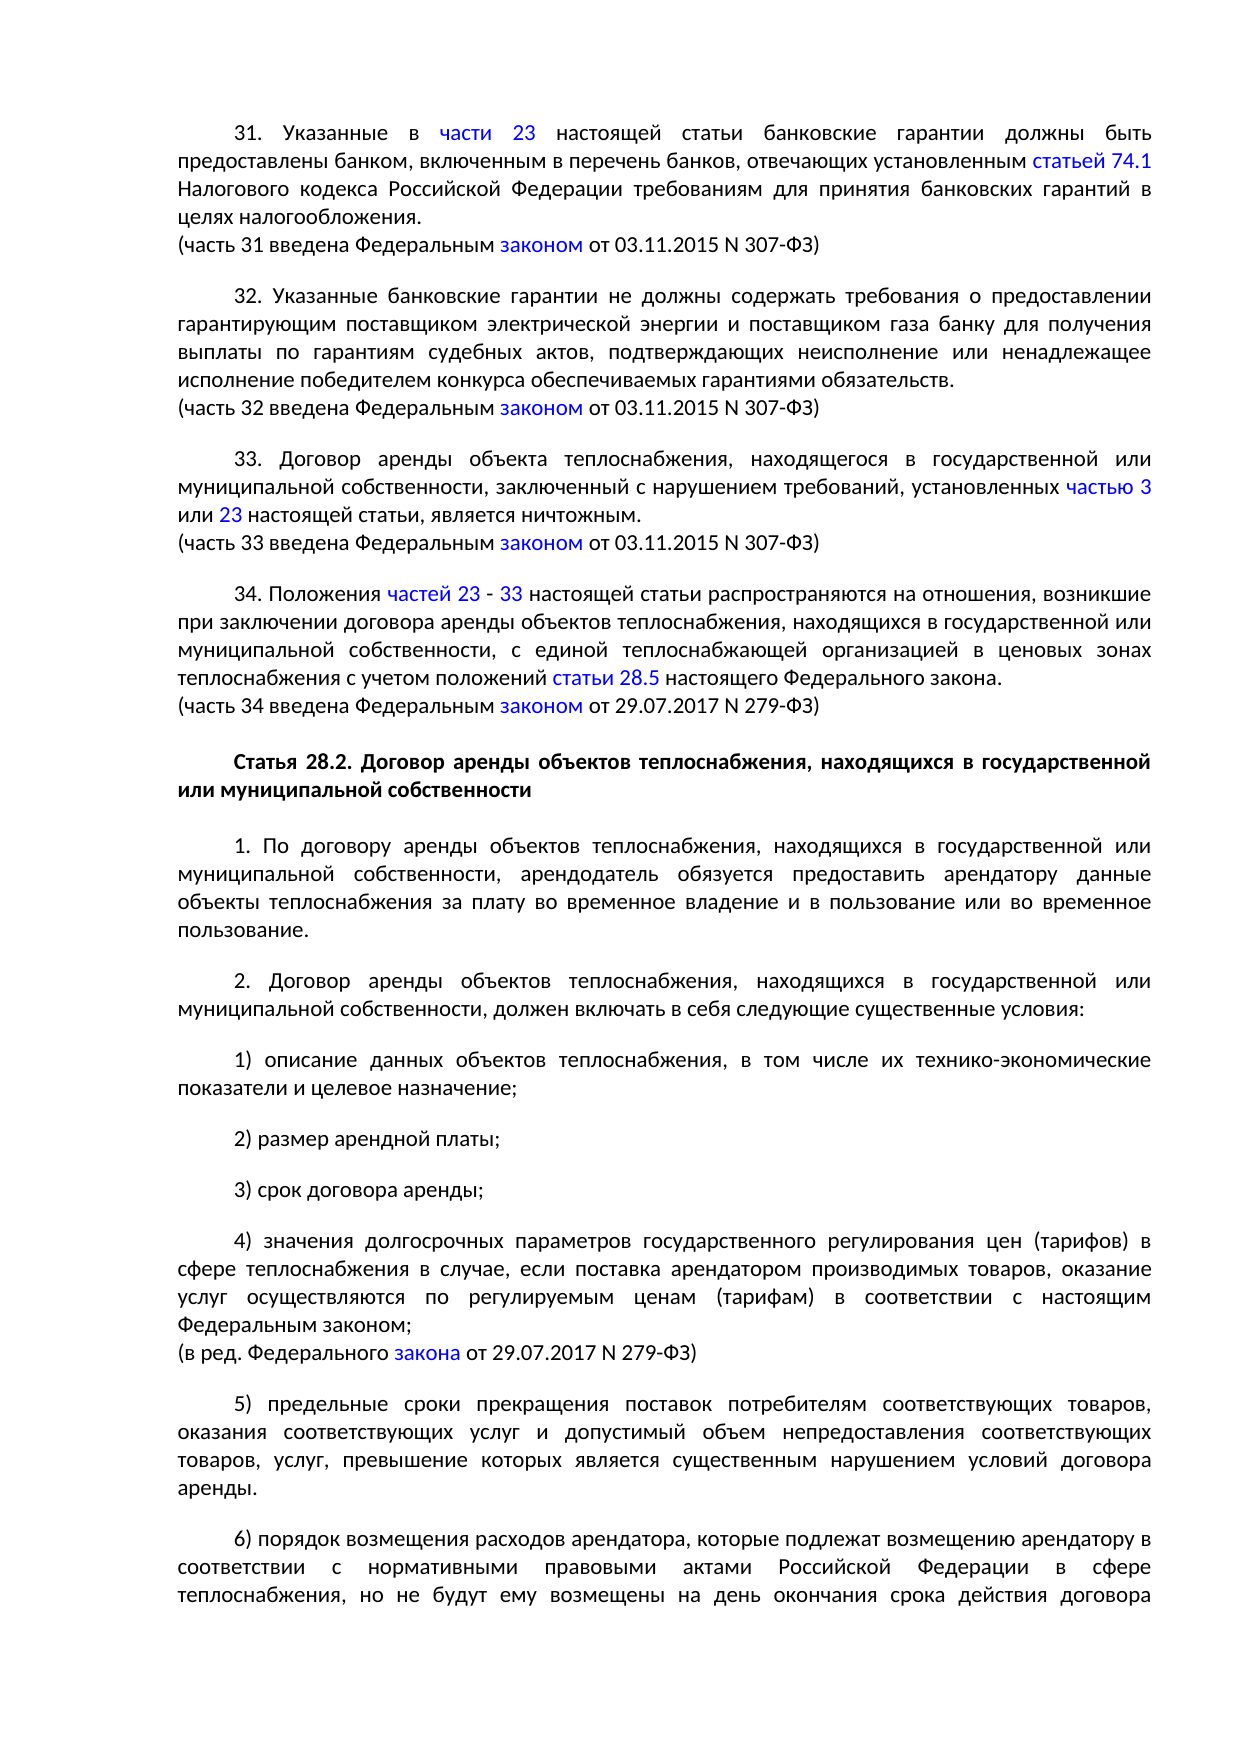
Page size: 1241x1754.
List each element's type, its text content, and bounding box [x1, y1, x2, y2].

text 2) размер арендной платы; [177, 1124, 1152, 1152]
text 1) описание данных объектов теплоснабжения, в том числе их технико-экономические показатели и целевое назначение; [177, 1045, 1152, 1101]
text 32. Указанные банковские гарантии не должны содержать требования о предоставлении гарантирующим поставщиком электрической энергии и поставщиком газа банку для получения выплаты по гарантиям судебных актов, подтверждающих неисполнение или ненадлежащее исполнение победителем конкурса обеспечиваемых гарантиями обязательств. [177, 281, 1152, 393]
text 1. По договору аренды объектов теплоснабжения, находящихся в государственной или муниципальной собственности, арендодатель обязуется предоставить арендатору данные объекты теплоснабжения за плату во временное владение и в пользование или во временное пользование. [177, 831, 1152, 943]
text 4) значения долгосрочных параметров государственного регулирования цен (тарифов) в сфере теплоснабжения в случае, если поставка арендатором производимых товаров, оказание услуг осуществляются по регулируемым ценам (тарифам) в соответствии с настоящим Федеральным законом; [177, 1226, 1152, 1338]
text 2. Договор аренды объектов теплоснабжения, находящихся в государственной или муниципальной собственности, должен включать в себя следующие существенные условия: [177, 966, 1152, 1022]
text 3) срок договора аренды; [177, 1175, 1152, 1203]
text 31. Указанные в части 23 настоящей статьи банковские гарантии должны быть предоставлены банком, включенным в перечень банков, отвечающих установленным статьей 74.1 Налогового кодекса Российской Федерации требованиям для принятия банковских гарантий в целях налогообложения. [177, 118, 1152, 230]
text (часть 33 введена Федеральным законом от 03.11.2015 N 307-ФЗ) [177, 528, 1152, 556]
text (в ред. Федерального закона от 29.07.2017 N 279-ФЗ) [177, 1338, 1152, 1366]
text (часть 31 введена Федеральным законом от 03.11.2015 N 307-ФЗ) [177, 230, 1152, 258]
text 5) предельные сроки прекращения поставок потребителям соответствующих товаров, оказания соответствующих услуг и допустимый объем непредоставления соответствующих товаров, услуг, превышение которых является существенным нарушением условий договора аренды. [177, 1389, 1152, 1501]
text 34. Положения частей 23 - 33 настоящей статьи распространяются на отношения, возникшие при заключении договора аренды объектов теплоснабжения, находящихся в государственной или муниципальной собственности, с единой теплоснабжающей организацией в ценовых зонах теплоснабжения с учетом положений статьи 28.5 настоящего Федерального закона. [177, 579, 1152, 691]
title Статья 28.2. Договор аренды объектов теплоснабжения, находящихся в государственной или муниципальной собственности [177, 747, 1152, 803]
text (часть 32 введена Федеральным законом от 03.11.2015 N 307-ФЗ) [177, 393, 1152, 421]
text (часть 34 введена Федеральным законом от 29.07.2017 N 279-ФЗ) [177, 691, 1152, 719]
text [177, 1524, 1152, 1608]
text 33. Договор аренды объекта теплоснабжения, находящегося в государственной или муниципальной собственности, заключенный с нарушением требований, установленных частью 3 или 23 настоящей статьи, является ничтожным. [177, 444, 1152, 528]
